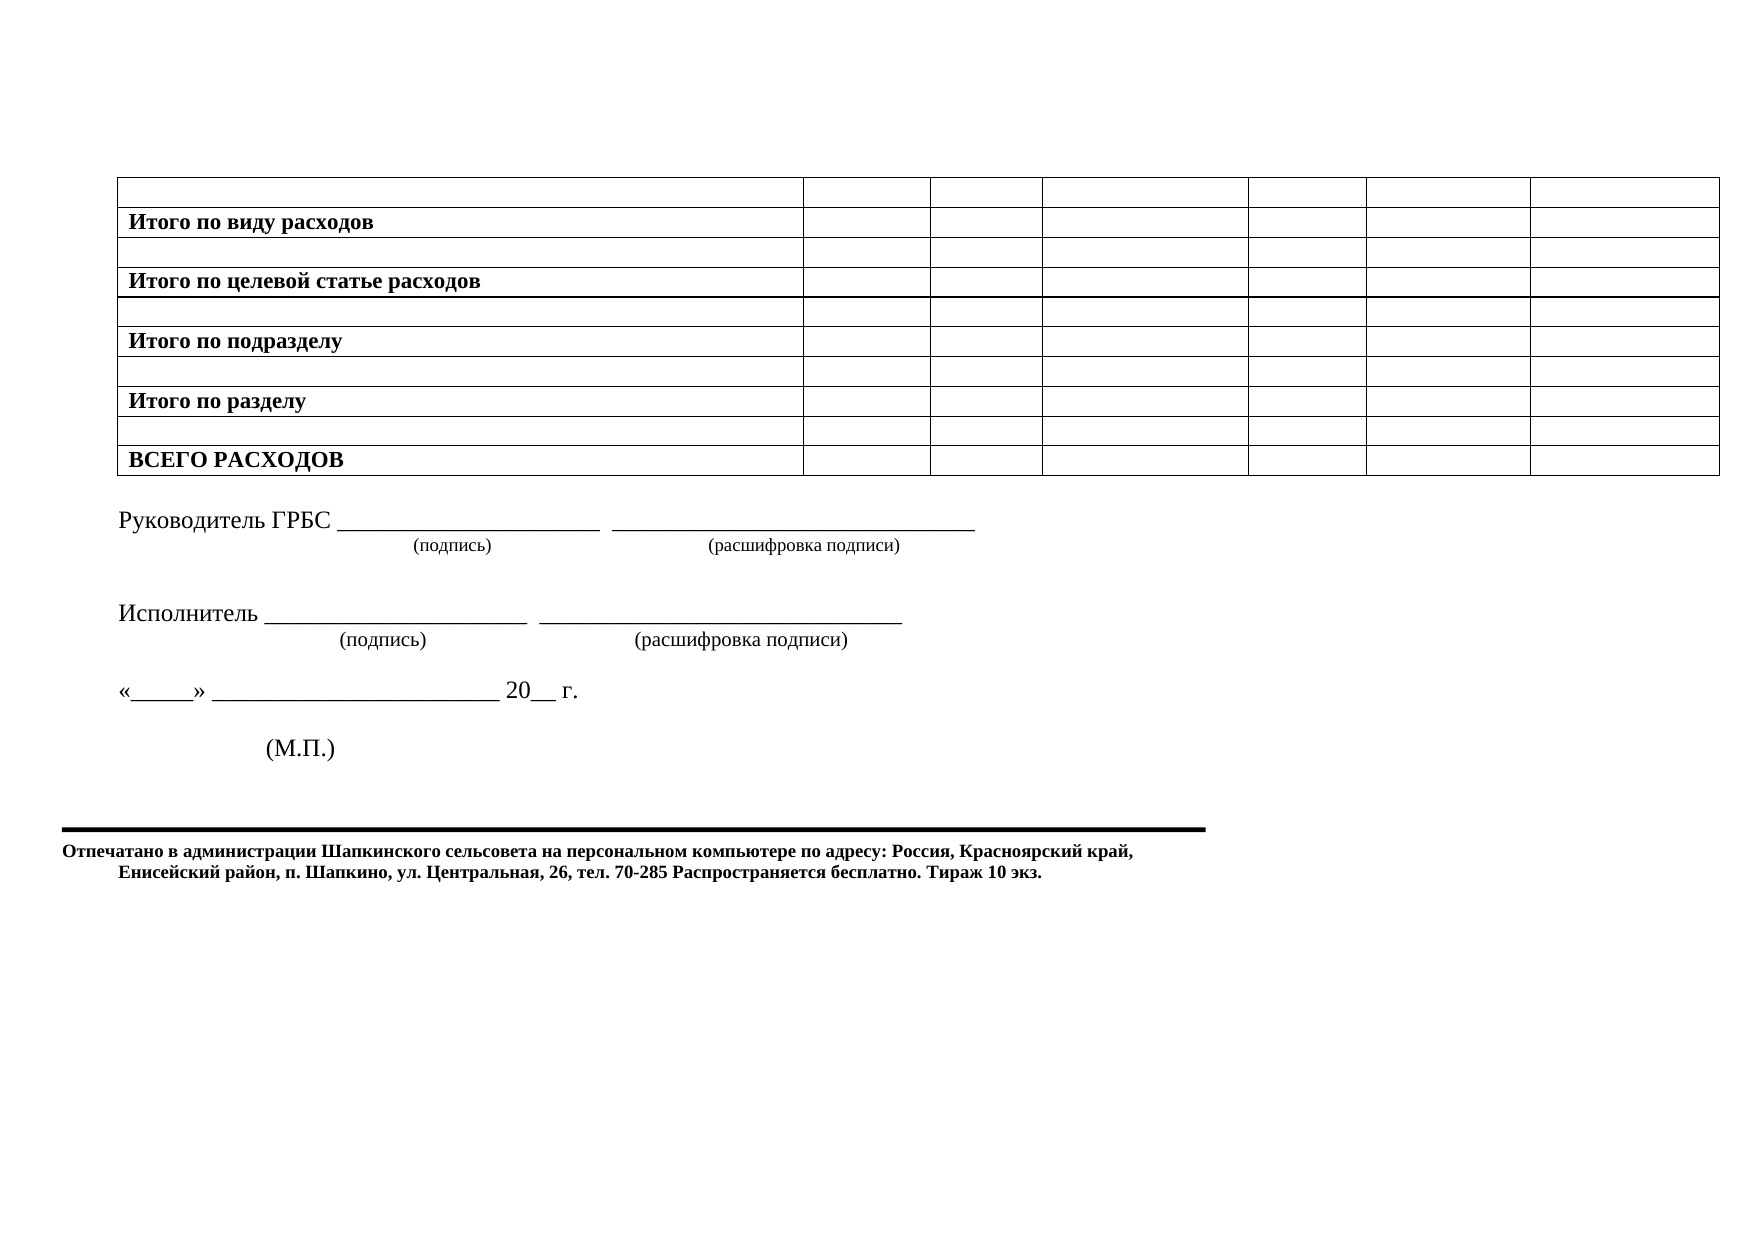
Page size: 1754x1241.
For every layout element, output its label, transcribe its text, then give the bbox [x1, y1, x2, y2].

table_cell [931, 238, 1042, 267]
table_cell [804, 208, 930, 237]
text Руководитель ГРБС _____________________ _____________________________ [118, 505, 1636, 534]
table_cell [1249, 178, 1366, 207]
table_cell [118, 417, 803, 445]
table_cell Итого по целевой статье расходов [118, 268, 803, 296]
text Отпечатано в администрации Шапкинского сельсовета на персональном компьютере по адресу: Россия, Красноярский край, [62, 839, 1690, 861]
table_cell [1367, 238, 1530, 267]
table_cell [1043, 327, 1248, 356]
table_cell [1367, 268, 1530, 296]
table_cell [1249, 208, 1366, 237]
table_cell [804, 387, 930, 416]
table_cell [118, 298, 803, 326]
table_cell [1043, 178, 1248, 207]
table_cell [1249, 238, 1366, 267]
table_cell [118, 238, 803, 267]
table_cell [1249, 387, 1366, 416]
table_cell Итого по виду расходов [118, 208, 803, 237]
table_cell [804, 417, 930, 445]
table_cell [1531, 268, 1719, 296]
table_cell [1043, 417, 1248, 445]
table_cell [1043, 387, 1248, 416]
table_cell [118, 357, 803, 386]
table_cell [1367, 446, 1530, 475]
table_cell [931, 298, 1042, 326]
table_cell [1249, 327, 1366, 356]
text (М.П.) [118, 733, 1636, 761]
table_cell [804, 327, 930, 356]
table_cell Итого по подразделу [118, 327, 803, 356]
table_cell [804, 446, 930, 475]
table_cell [1531, 298, 1719, 326]
table_cell [1249, 357, 1366, 386]
table_cell [1367, 357, 1530, 386]
text Исполнитель _____________________ _____________________________ [118, 598, 1636, 627]
table_cell [1531, 178, 1719, 207]
table_cell [931, 357, 1042, 386]
table_cell ВСЕГО РАСХОДОВ [118, 446, 803, 475]
table_cell [931, 446, 1042, 475]
table_cell [1531, 327, 1719, 356]
table_cell [118, 178, 803, 207]
table_cell [1043, 357, 1248, 386]
table_cell [1043, 446, 1248, 475]
table_cell [931, 327, 1042, 356]
table_cell [1531, 446, 1719, 475]
text Енисейский район, п. Шапкино, ул. Центральная, 26, тел. 70-285 Распространяется бесплатно. Тираж 10 экз. [118, 861, 1636, 883]
table_cell [931, 268, 1042, 296]
table_cell Итого по разделу [118, 387, 803, 416]
table_cell [1531, 387, 1719, 416]
table_cell [1367, 417, 1530, 445]
table_cell [1249, 446, 1366, 475]
table_cell [1531, 357, 1719, 386]
text (подпись) (расшифровка подписи) [118, 627, 1636, 651]
table_cell [804, 357, 930, 386]
table_cell [1531, 208, 1719, 237]
table_cell [1043, 268, 1248, 296]
table_cell [1367, 327, 1530, 356]
table_cell [804, 238, 930, 267]
table_cell [804, 298, 930, 326]
table_cell [1043, 298, 1248, 326]
table_cell [1249, 268, 1366, 296]
table_cell [931, 208, 1042, 237]
table_cell [1249, 417, 1366, 445]
table_cell [1531, 417, 1719, 445]
table_cell [1367, 387, 1530, 416]
text «_____» _______________________ 20__ г. [118, 675, 1636, 704]
table_cell [1249, 298, 1366, 326]
table_cell [931, 417, 1042, 445]
text (подпись) (расшифровка подписи) [118, 534, 1636, 555]
table_cell [1531, 238, 1719, 267]
table_cell [1043, 238, 1248, 267]
table_cell [1043, 208, 1248, 237]
table_cell [931, 178, 1042, 207]
table_cell [1367, 208, 1530, 237]
table_cell [804, 268, 930, 296]
table_cell [804, 178, 930, 207]
table_cell [931, 387, 1042, 416]
table_cell [1367, 298, 1530, 326]
table_cell [1367, 178, 1530, 207]
